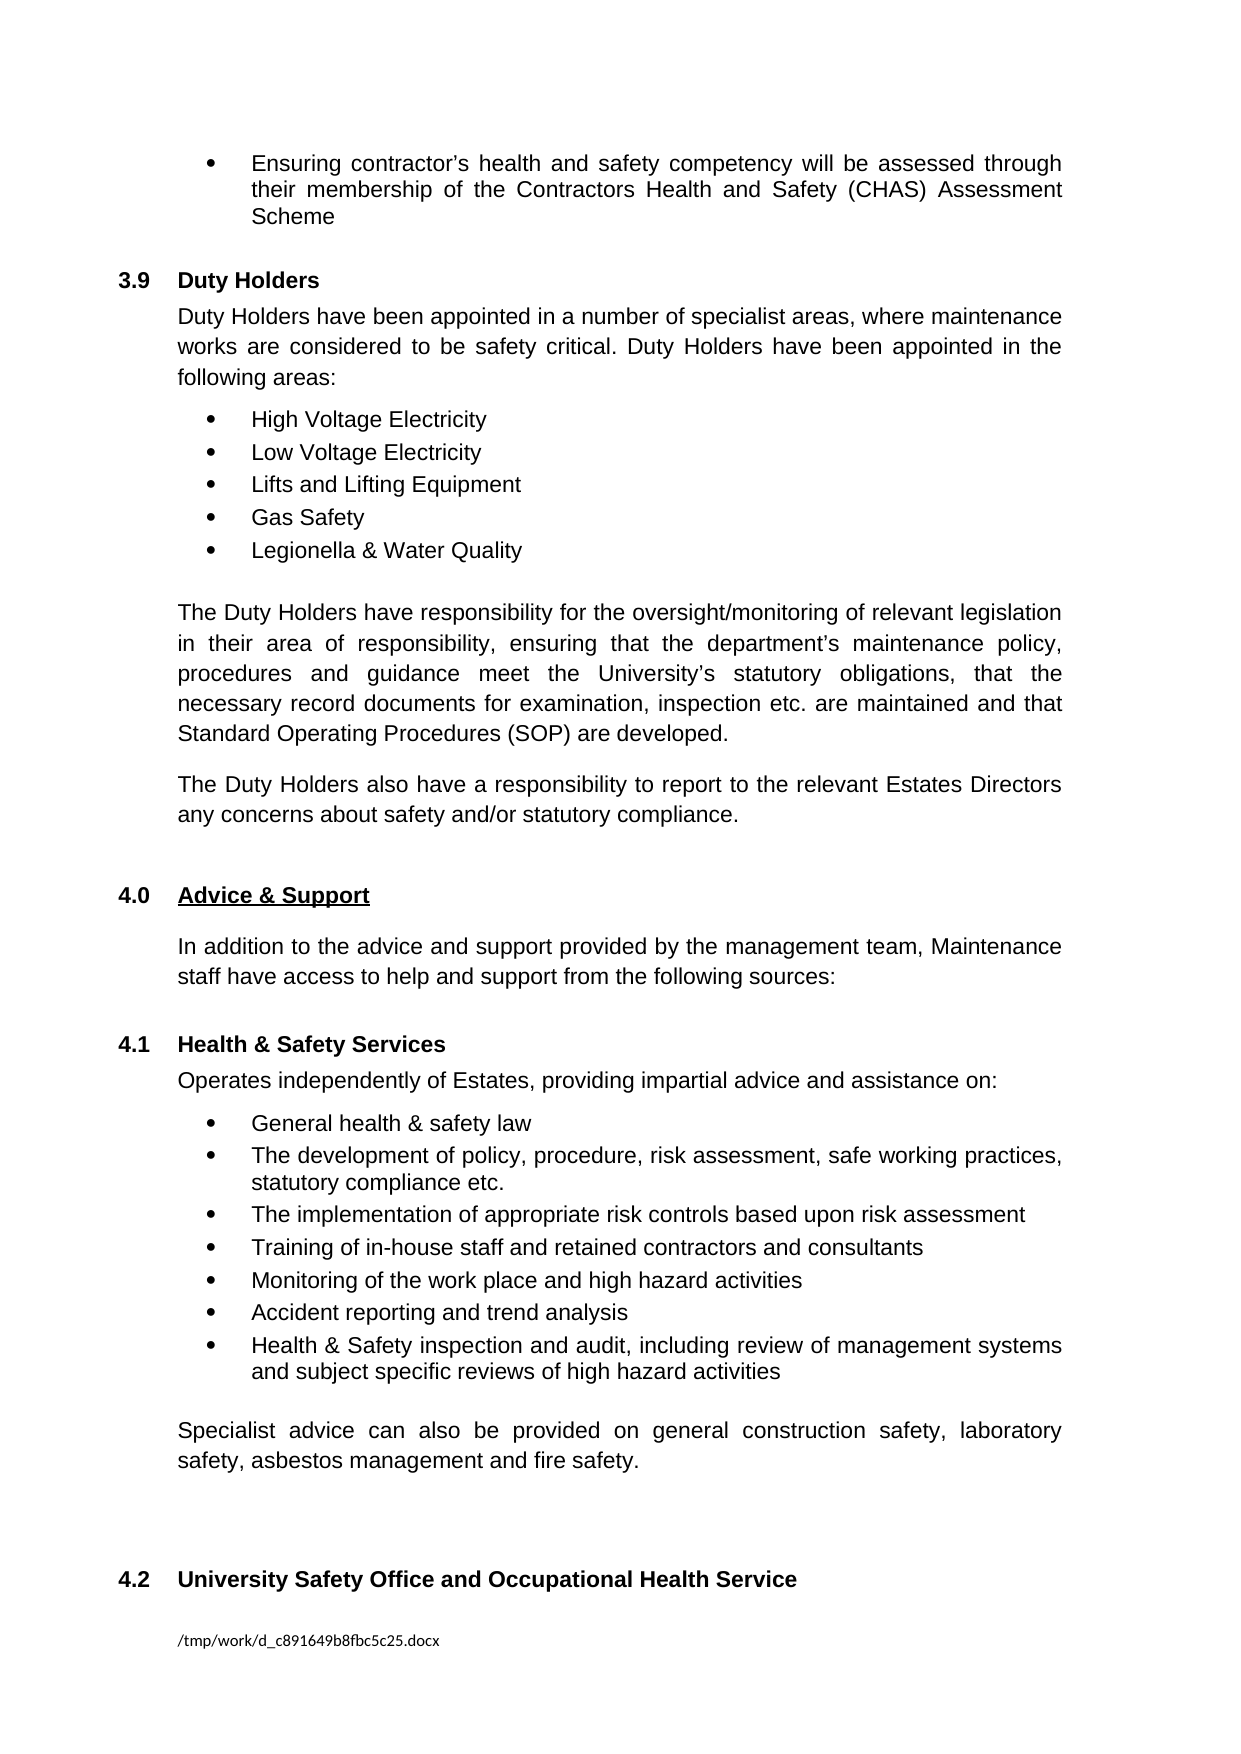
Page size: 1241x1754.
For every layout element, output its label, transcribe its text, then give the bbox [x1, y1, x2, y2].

list Health & Safety inspection and audit, including review of management systems and subject specific reviews of high hazard activities [207, 1332, 1063, 1384]
text In addition to the advice and support provided by the management team, Maintenance staff have access to help and support from the following sources: [177, 933, 1063, 989]
text 3.9 Duty Holders [118, 267, 1063, 293]
text Specialist advice can also be provided on general construction safety, laboratory safety, asbestos management and fire safety. [177, 1417, 1063, 1474]
text 4.1 Health & Safety Services [118, 1031, 1063, 1057]
list Ensuring contractor’s health and safety competency will be assessed through their membership of the Contractors Health and Safety (CHAS) Assessment Scheme [207, 150, 1063, 229]
list Accident reporting and trend analysis [207, 1299, 1063, 1326]
text 4.0 Advice & Support [118, 882, 1063, 908]
text The Duty Holders have responsibility for the oversight/monitoring of relevant legislation in their area of responsibility, ensuring that the department’s maintenance policy, procedures and guidance meet the University’s statutory obligations, that the necessary record documents for examination, inspection etc. are maintained and that Standard Operating Procedures (SOP) are developed. [177, 599, 1063, 747]
text 4.2 University Safety Office and Occupational Health Service [118, 1566, 1063, 1592]
text Operates independently of Estates, providing impartial advice and assistance on: [177, 1067, 1063, 1093]
list Monitoring of the work place and high hazard activities [207, 1267, 1063, 1293]
list The development of policy, procedure, risk assessment, safe working practices, statutory compliance etc. [207, 1142, 1063, 1195]
list General health & safety law [207, 1110, 1063, 1136]
list Legionella & Water Quality [207, 537, 1063, 563]
text The Duty Holders also have a responsibility to report to the relevant Estates Directors any concerns about safety and/or statutory compliance. [177, 771, 1063, 828]
list Low Voltage Electricity [207, 439, 1063, 465]
list Lifts and Lifting Equipment [207, 471, 1063, 498]
list The implementation of appropriate risk controls based upon risk assessment [207, 1201, 1063, 1228]
list Training of in-house staff and retained contractors and consultants [207, 1234, 1063, 1260]
text Duty Holders have been appointed in a number of specialist areas, where maintenance works are considered to be safety critical. Duty Holders have been appointed in the following areas: [177, 303, 1063, 390]
list Gas Safety [207, 504, 1063, 530]
list High Voltage Electricity [207, 406, 1063, 432]
